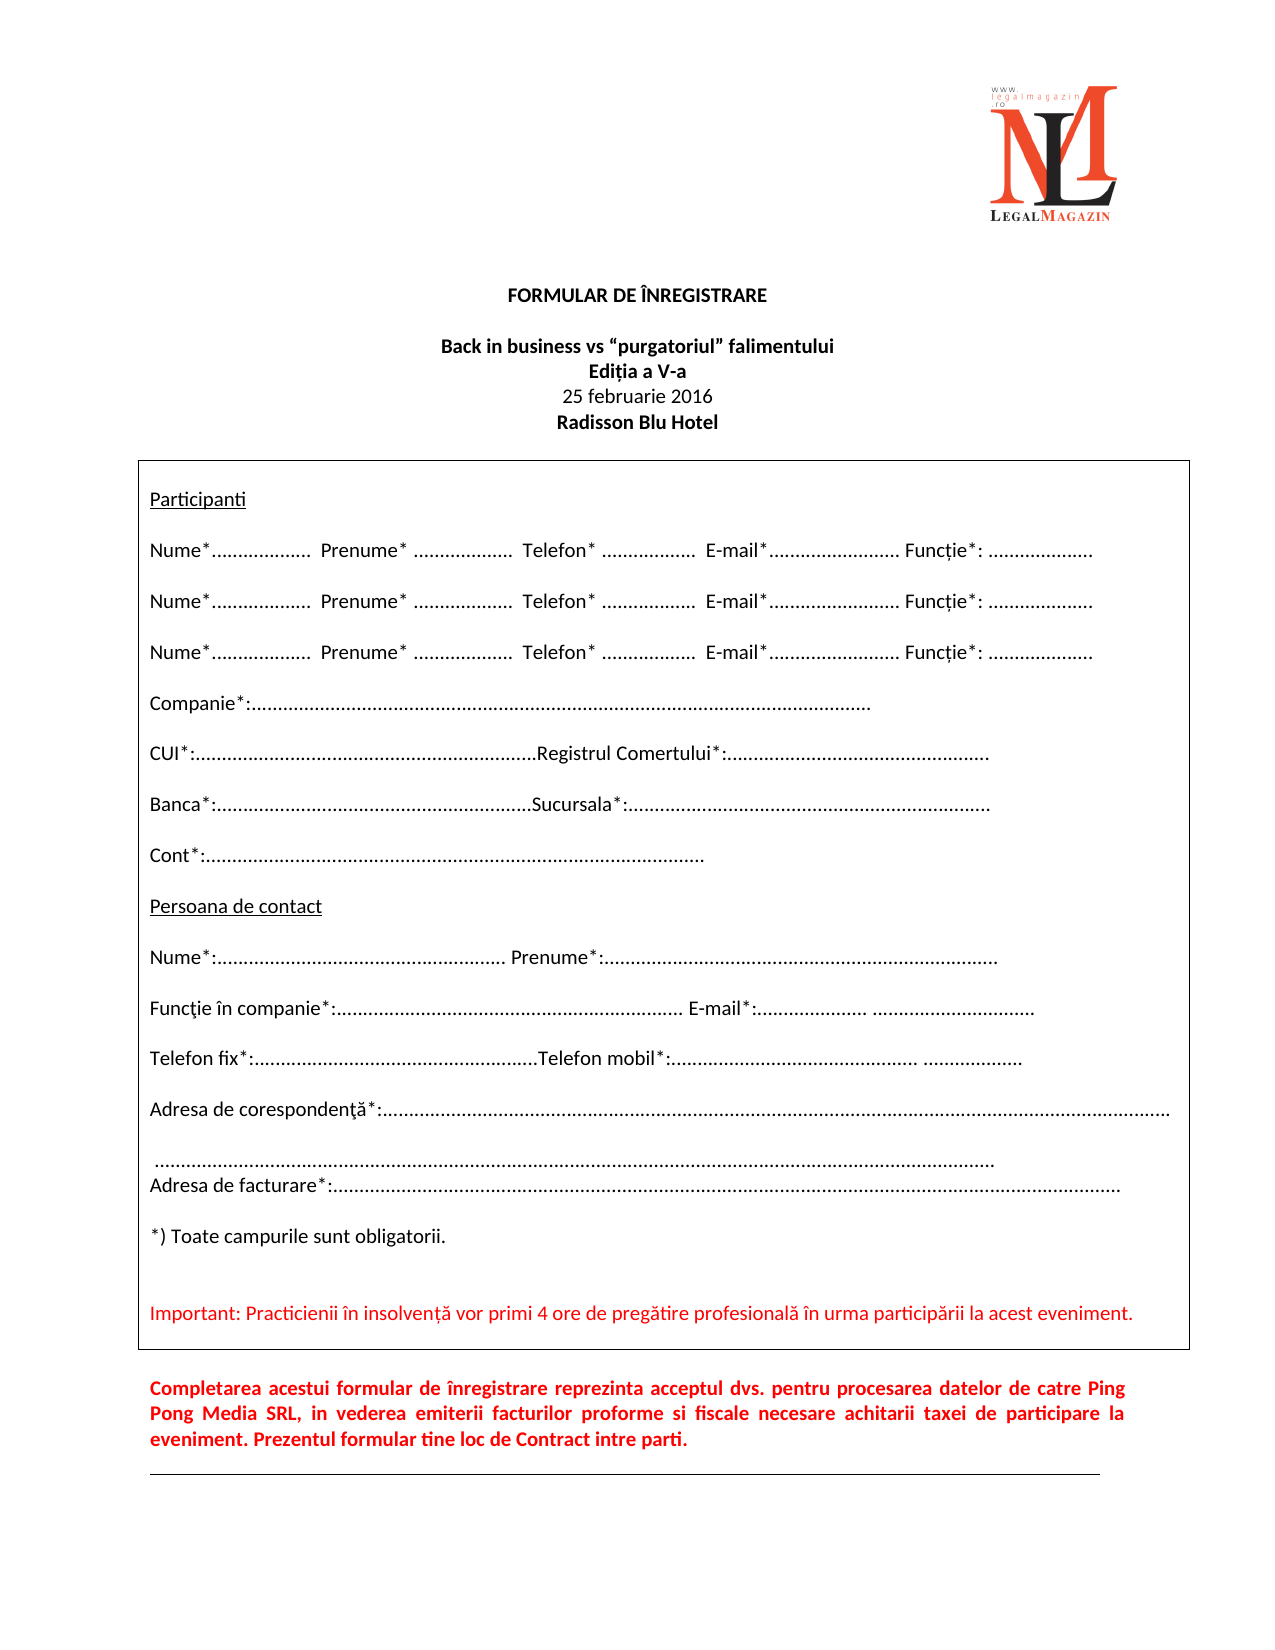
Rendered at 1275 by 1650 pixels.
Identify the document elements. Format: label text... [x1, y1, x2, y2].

table_header Participanti Nume*................... Prenume* ................... Telefon* .................. E-mail*......................... Funcţie*: .................... Nume*................... Prenume* ................... Telefon* .................. E-mail*......................... Funcţie*: .................... Nume*................... Prenume* ................... Telefon* .................. E-mail*......................... Funcţie*: .................... Companie*:...................................................................................................................... CUI*:.................................................................Registrul Comertului*:.................................................. Banca*:............................................................Sucursala*:..................................................................... Cont*:............................................................................................... Persoana de contact Nume*:....................................................... Prenume*:........................................................................... Funcţie în companie*:.................................................................. E-mail*:..................... ............................... Telefon fix*:......................................................Telefon mobil*:............................................... ................... Adresa de corespondenţă*:...................................................................................................................................................... ................................................................................................................................................................ Adresa de facturare*:...................................................................................................................................................... *) Toate campurile sunt obligatorii. Important: Practicienii în insolvență vor primi 4 ore de pregătire profesională în urma participării la acest eveniment. [139, 461, 1189, 1348]
text Completarea acestui formular de înregistrare reprezinta acceptul dvs. pentru procesarea datelor de catre Ping Pong Media SRL, in vederea emiterii facturilor proforme si fiscale necesare achitarii taxei de participare la eveniment. Prezentul formular tine loc de Contract intre parti. [150, 1375, 1125, 1451]
text Back in business vs “purgatoriul” falimentului [150, 333, 1125, 358]
text 25 februarie 2016 [150, 384, 1125, 409]
picture [972, 75, 1125, 231]
text FORMULAR DE ÎNREGISTRARE [150, 282, 1125, 307]
text Ediţia a V-a [150, 358, 1125, 384]
text Radisson Blu Hotel [150, 409, 1125, 434]
